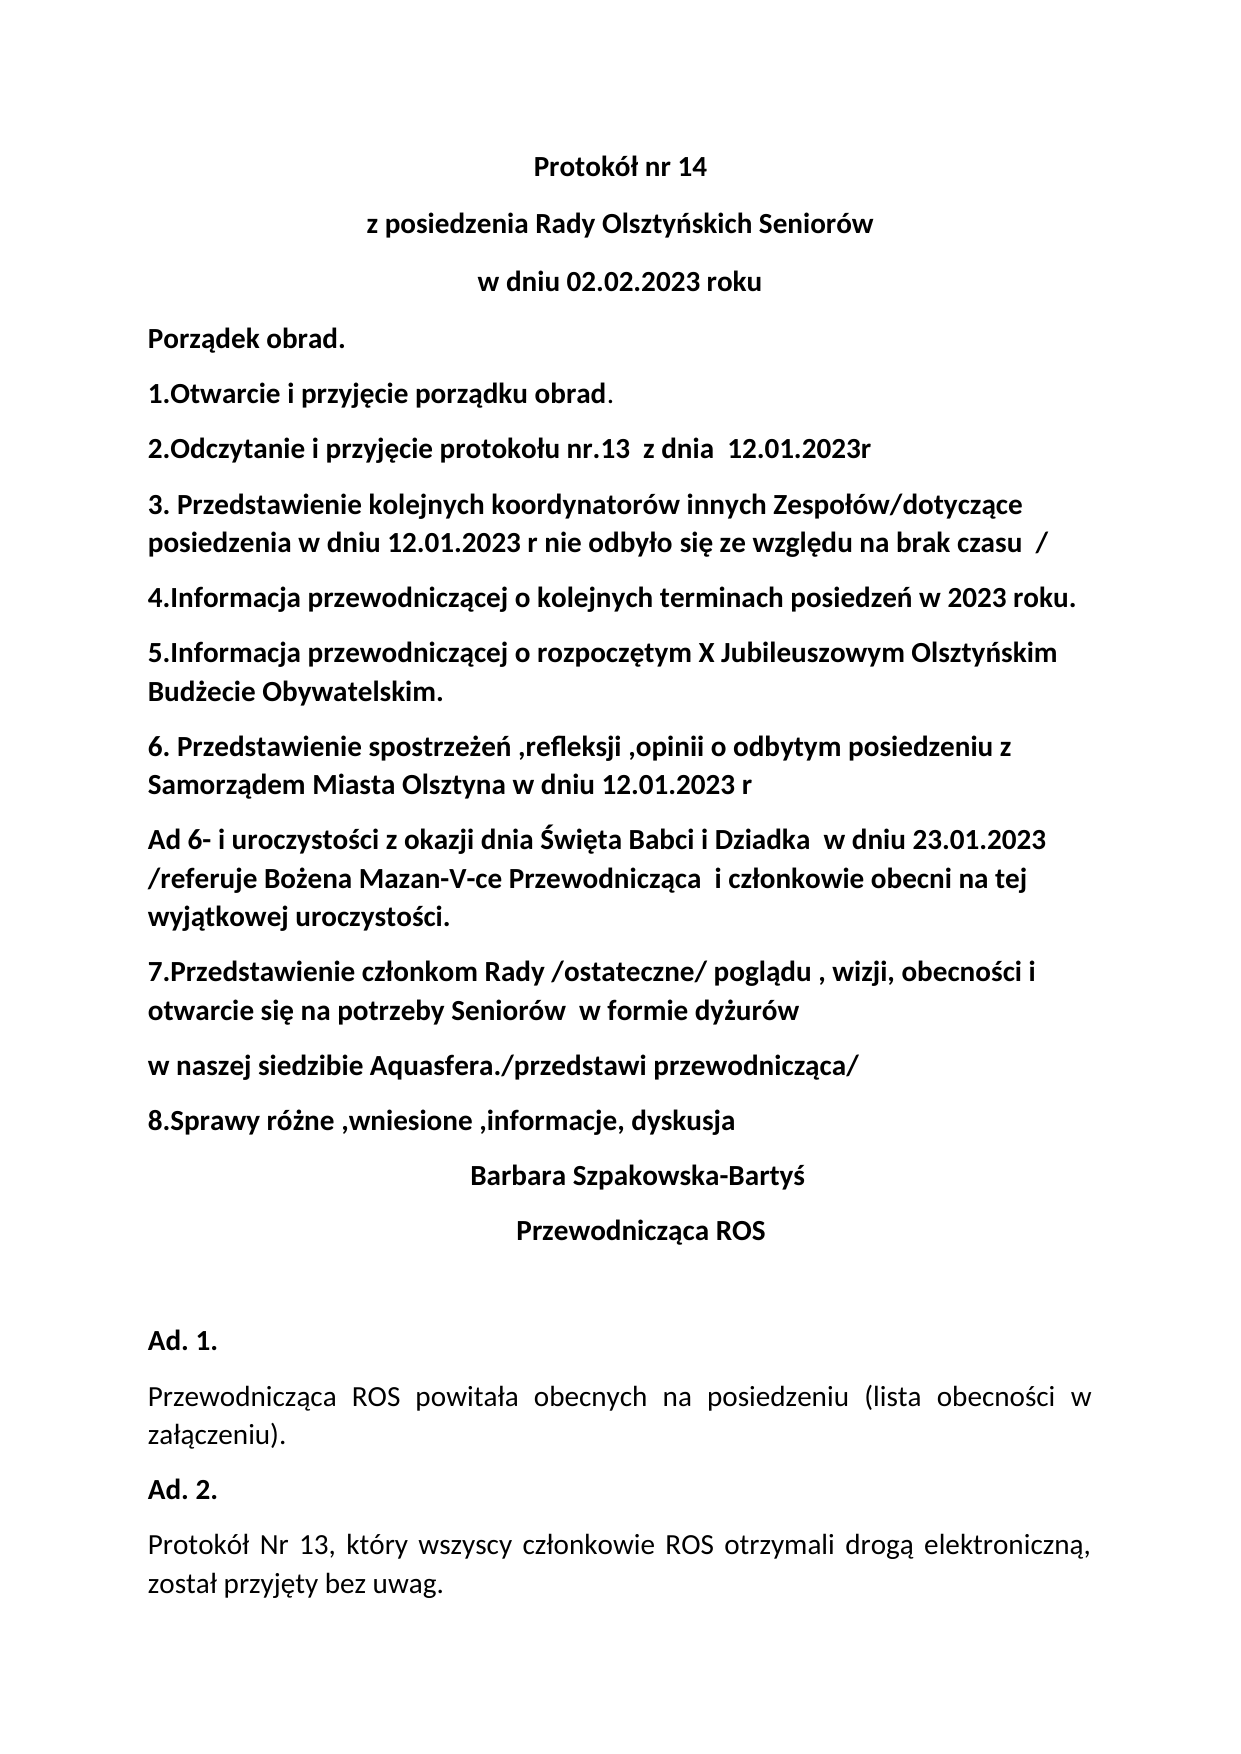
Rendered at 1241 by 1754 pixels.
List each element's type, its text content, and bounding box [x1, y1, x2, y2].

text Ad. 2. [148, 1471, 1093, 1507]
text Ad. 1. [148, 1322, 1093, 1358]
text Przewodnicząca ROS [148, 1212, 1093, 1248]
text 4.Informacja przewodniczącej o kolejnych terminach posiedzeń w 2023 roku. [148, 579, 1093, 615]
text Barbara Szpakowska-Bartyś [148, 1157, 1093, 1193]
text w naszej siedzibie Aquasfera./przedstawi przewodnicząca/ [148, 1047, 1093, 1083]
text Protokół nr 14 [148, 148, 1093, 183]
text 1.Otwarcie i przyjęcie porządku obrad. [148, 376, 1093, 411]
text z posiedzenia Rady Olsztyńskich Seniorów [148, 205, 1093, 241]
text Przewodnicząca ROS powitała obecnych na posiedzeniu (lista obecności w załączeniu). [148, 1378, 1093, 1452]
text Ad 6- i uroczystości z okazji dnia Święta Babci i Dziadka w dniu 23.01.2023 /referuje Bożena Mazan-V-ce Przewodnicząca i członkowie obecni na tej wyjątkowej uroczystości. [148, 821, 1093, 934]
text w dniu 02.02.2023 roku [148, 263, 1093, 298]
text Porządek obrad. [148, 320, 1093, 356]
text 6. Przedstawienie spostrzeżeń ,refleksji ,opinii o odbytym posiedzeniu z Samorządem Miasta Olsztyna w dniu 12.01.2023 r [148, 728, 1093, 802]
text 7.Przedstawienie członkom Rady /ostateczne/ poglądu , wizji, obecności i otwarcie się na potrzeby Seniorów w formie dyżurów [148, 953, 1093, 1027]
text 3. Przedstawienie kolejnych koordynatorów innych Zespołów/dotyczące posiedzenia w dniu 12.01.2023 r nie odbyło się ze względu na brak czasu / [148, 486, 1093, 560]
text 2.Odczytanie i przyjęcie protokołu nr.13 z dnia 12.01.2023r [148, 431, 1093, 466]
text 5.Informacja przewodniczącej o rozpoczętym X Jubileuszowym Olsztyńskim Budżecie Obywatelskim. [148, 634, 1093, 708]
text 8.Sprawy różne ,wniesione ,informacje, dyskusja [148, 1102, 1093, 1138]
text Protokół Nr 13, który wszyscy członkowie ROS otrzymali drogą elektroniczną, został przyjęty bez uwag. [148, 1526, 1093, 1600]
